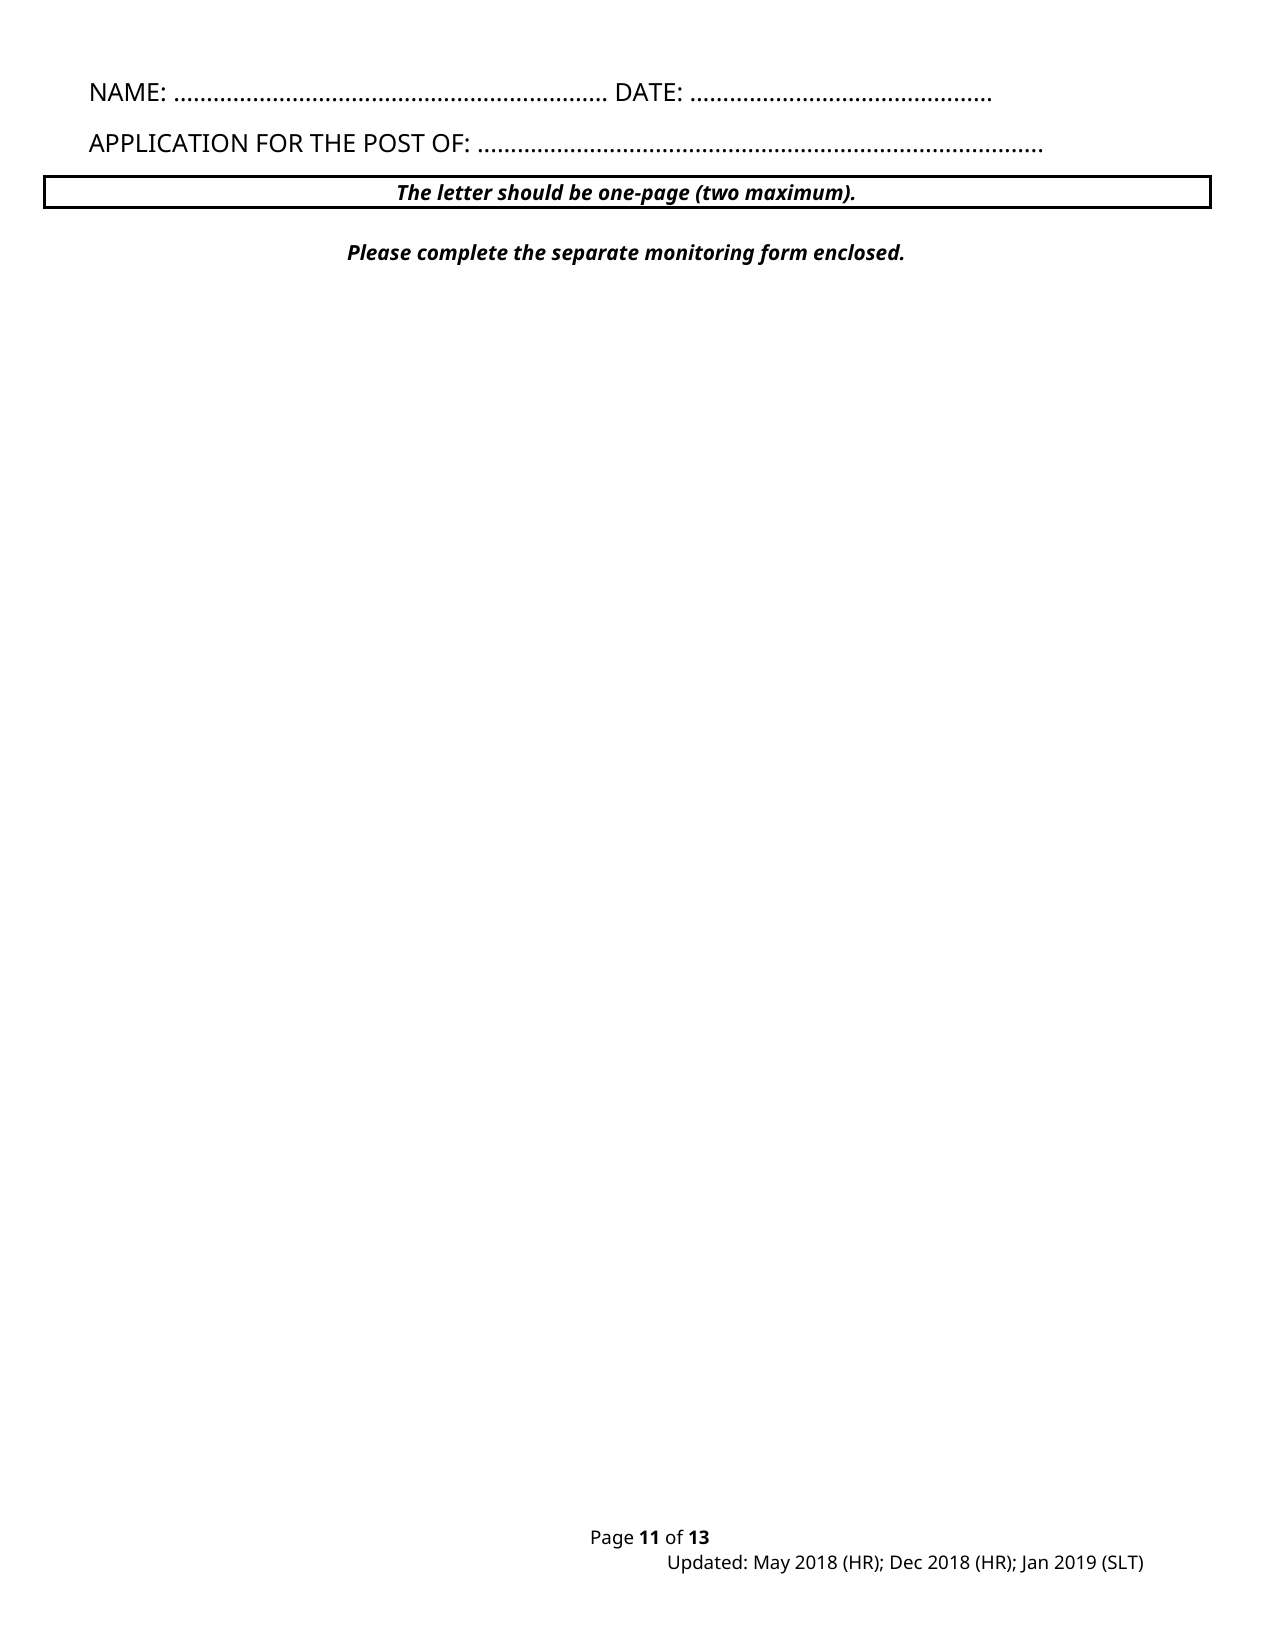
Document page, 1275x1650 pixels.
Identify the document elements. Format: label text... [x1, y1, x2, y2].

text Please complete the separate monitoring form enclosed. [29, 238, 1225, 266]
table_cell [46, 178, 1209, 206]
